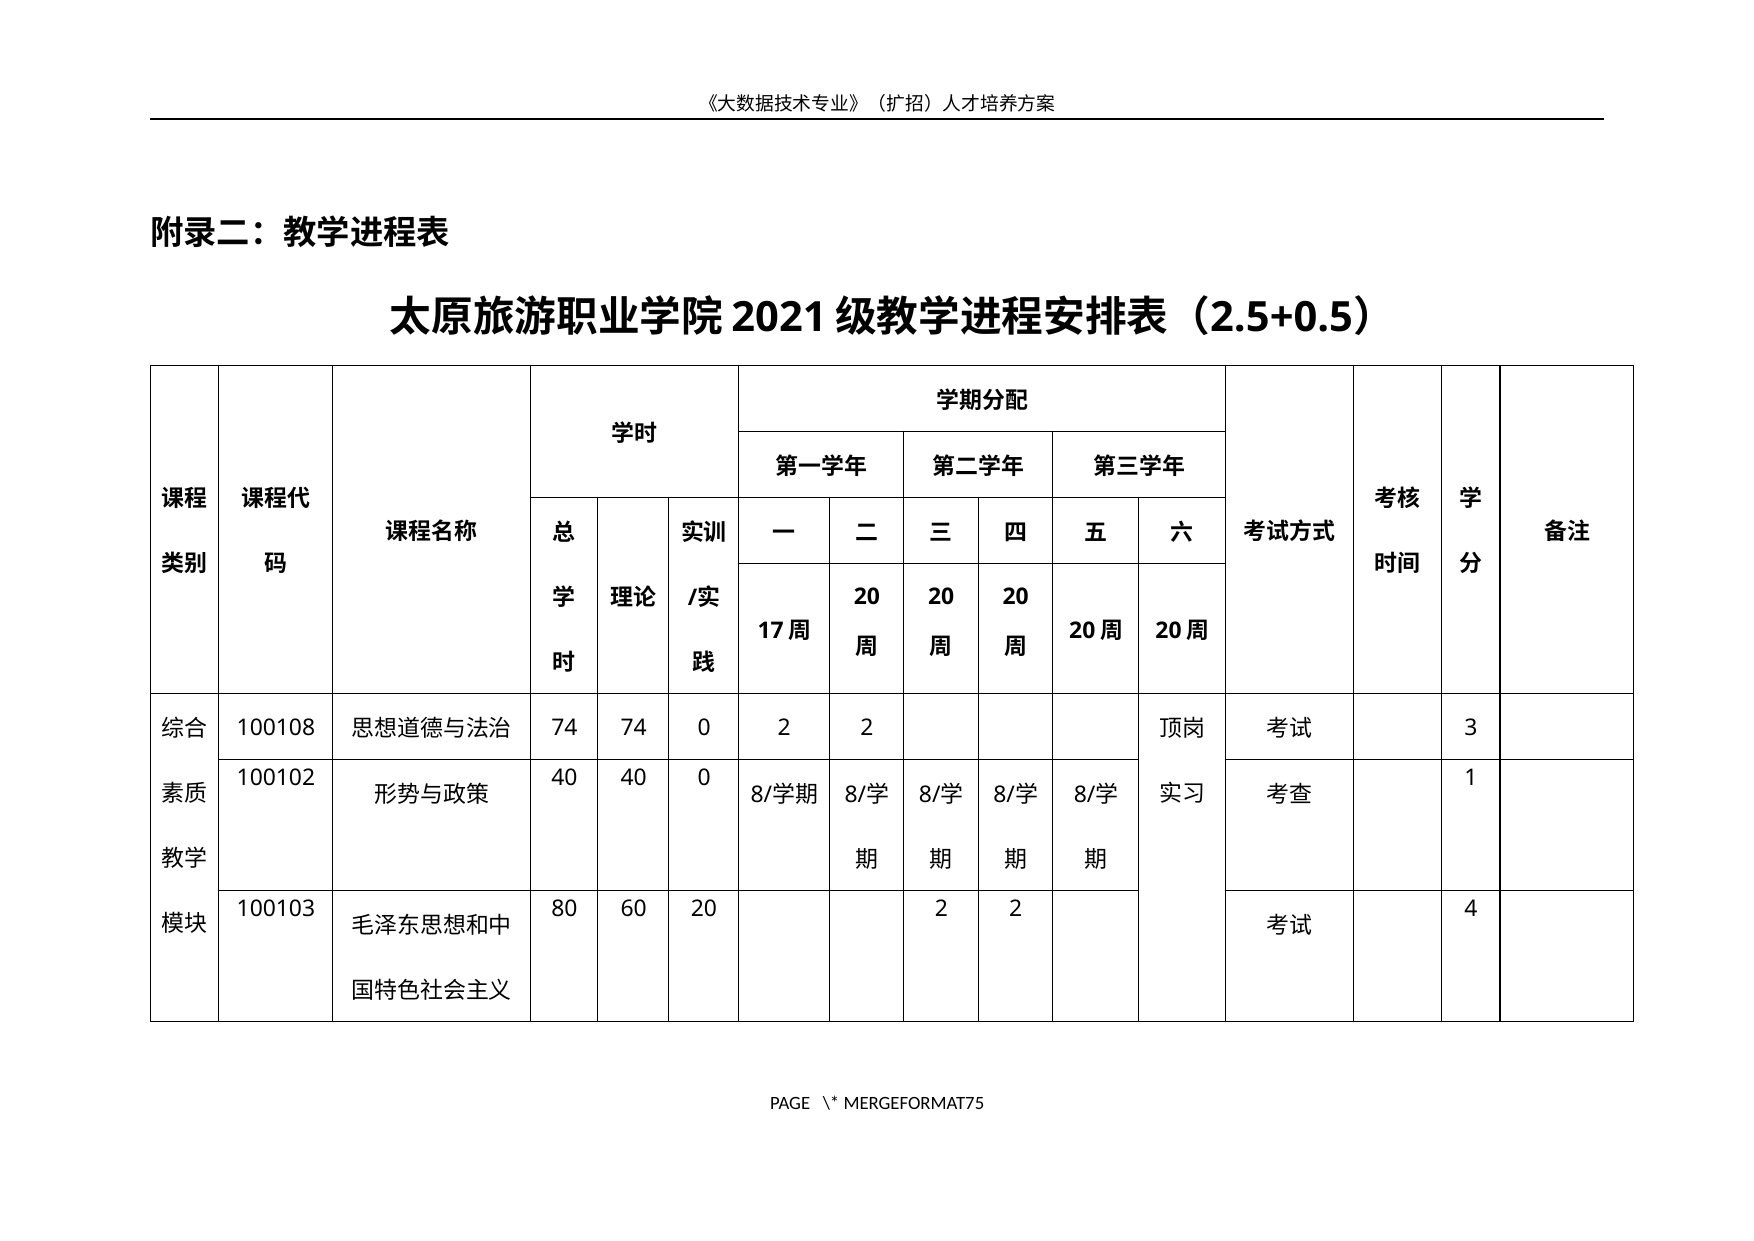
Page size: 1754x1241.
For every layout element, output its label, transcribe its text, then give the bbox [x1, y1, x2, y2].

table_cell 40 [531, 760, 597, 890]
table_cell 考试方式 [1226, 366, 1353, 693]
table_cell 思想道德与法治 [333, 694, 530, 759]
table_cell 课程类别 [151, 366, 218, 693]
table_cell 100108 [219, 694, 332, 759]
table_cell 四 [979, 498, 1052, 563]
table_cell 20周 [979, 564, 1052, 693]
table_cell 三 [904, 498, 978, 563]
table_cell 20周 [904, 564, 978, 693]
table_cell [979, 694, 1052, 759]
table_cell 综合素质 教学模块 [151, 694, 218, 1021]
table_cell 20周 [830, 564, 903, 693]
table_header 太原旅游职业学院2021级教学进程安排表（2.5+0.5） [150, 263, 1634, 364]
table_cell 学时 [531, 366, 738, 497]
table_cell 2 [830, 694, 903, 759]
table_cell 4 [1442, 891, 1499, 1021]
table_cell 1 [1442, 760, 1499, 890]
table_cell 8/学期 [830, 760, 903, 890]
table_cell 100102 [219, 760, 332, 890]
table_cell 20周 [1139, 564, 1225, 693]
table_cell [1053, 891, 1138, 1021]
table_cell 形势与政策 [333, 760, 530, 890]
table_cell [830, 891, 903, 1021]
table_cell 实训/实践 [669, 498, 738, 693]
table_cell [904, 694, 978, 759]
table_cell [739, 891, 829, 1021]
table_cell 考核时间 [1354, 366, 1441, 693]
table_cell [1501, 760, 1633, 890]
table_cell 100103 [219, 891, 332, 1021]
table_cell 学期分配 [739, 366, 1225, 431]
table_cell 理论 [598, 498, 668, 693]
table_cell 8/学期 [904, 760, 978, 890]
table_cell 2 [979, 891, 1052, 1021]
table_cell [1354, 694, 1441, 759]
table_cell 备注 [1501, 366, 1633, 693]
table_cell 3 [1442, 694, 1499, 759]
table_cell 8/学期 [739, 760, 829, 890]
table_cell 第三学年 [1053, 432, 1225, 497]
table_cell 20 [669, 891, 738, 1021]
table_cell 2 [904, 891, 978, 1021]
table_cell 20周 [1053, 564, 1138, 693]
table_cell 一 [739, 498, 829, 563]
table_cell 2 [739, 694, 829, 759]
table_cell 40 [598, 760, 668, 890]
table_cell 第一学年 [739, 432, 903, 497]
table_cell [1053, 694, 1138, 759]
table_cell 考查 [1226, 760, 1353, 890]
table_cell 考试 [1226, 694, 1353, 759]
table_cell [1354, 760, 1441, 890]
table_cell [1354, 891, 1441, 1021]
table_cell 第二学年 [904, 432, 1052, 497]
table_cell 74 [598, 694, 668, 759]
table_cell 五 [1053, 498, 1138, 563]
table_cell 顶岗 实习 [1139, 694, 1225, 1021]
table_cell 二 [830, 498, 903, 563]
table_cell 六 [1139, 498, 1225, 563]
table_cell 8/学期 [1053, 760, 1138, 890]
table_cell 8/学期 [979, 760, 1052, 890]
table_cell 课程名称 [333, 366, 530, 693]
table_cell [1501, 694, 1633, 759]
table_cell 80 [531, 891, 597, 1021]
table_cell [1501, 891, 1633, 1021]
table_cell 74 [531, 694, 597, 759]
text 附录二：教学进程表 [150, 198, 1604, 263]
table_cell 总学时 [531, 498, 597, 693]
table_cell 0 [669, 760, 738, 890]
table_cell 考试 [1226, 891, 1353, 1021]
table_cell 课程代码 [219, 366, 332, 693]
table_cell 学分 [1442, 366, 1499, 693]
table_cell 0 [669, 694, 738, 759]
table_cell 17周 [739, 564, 829, 693]
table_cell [333, 891, 530, 1021]
table_cell 60 [598, 891, 668, 1021]
